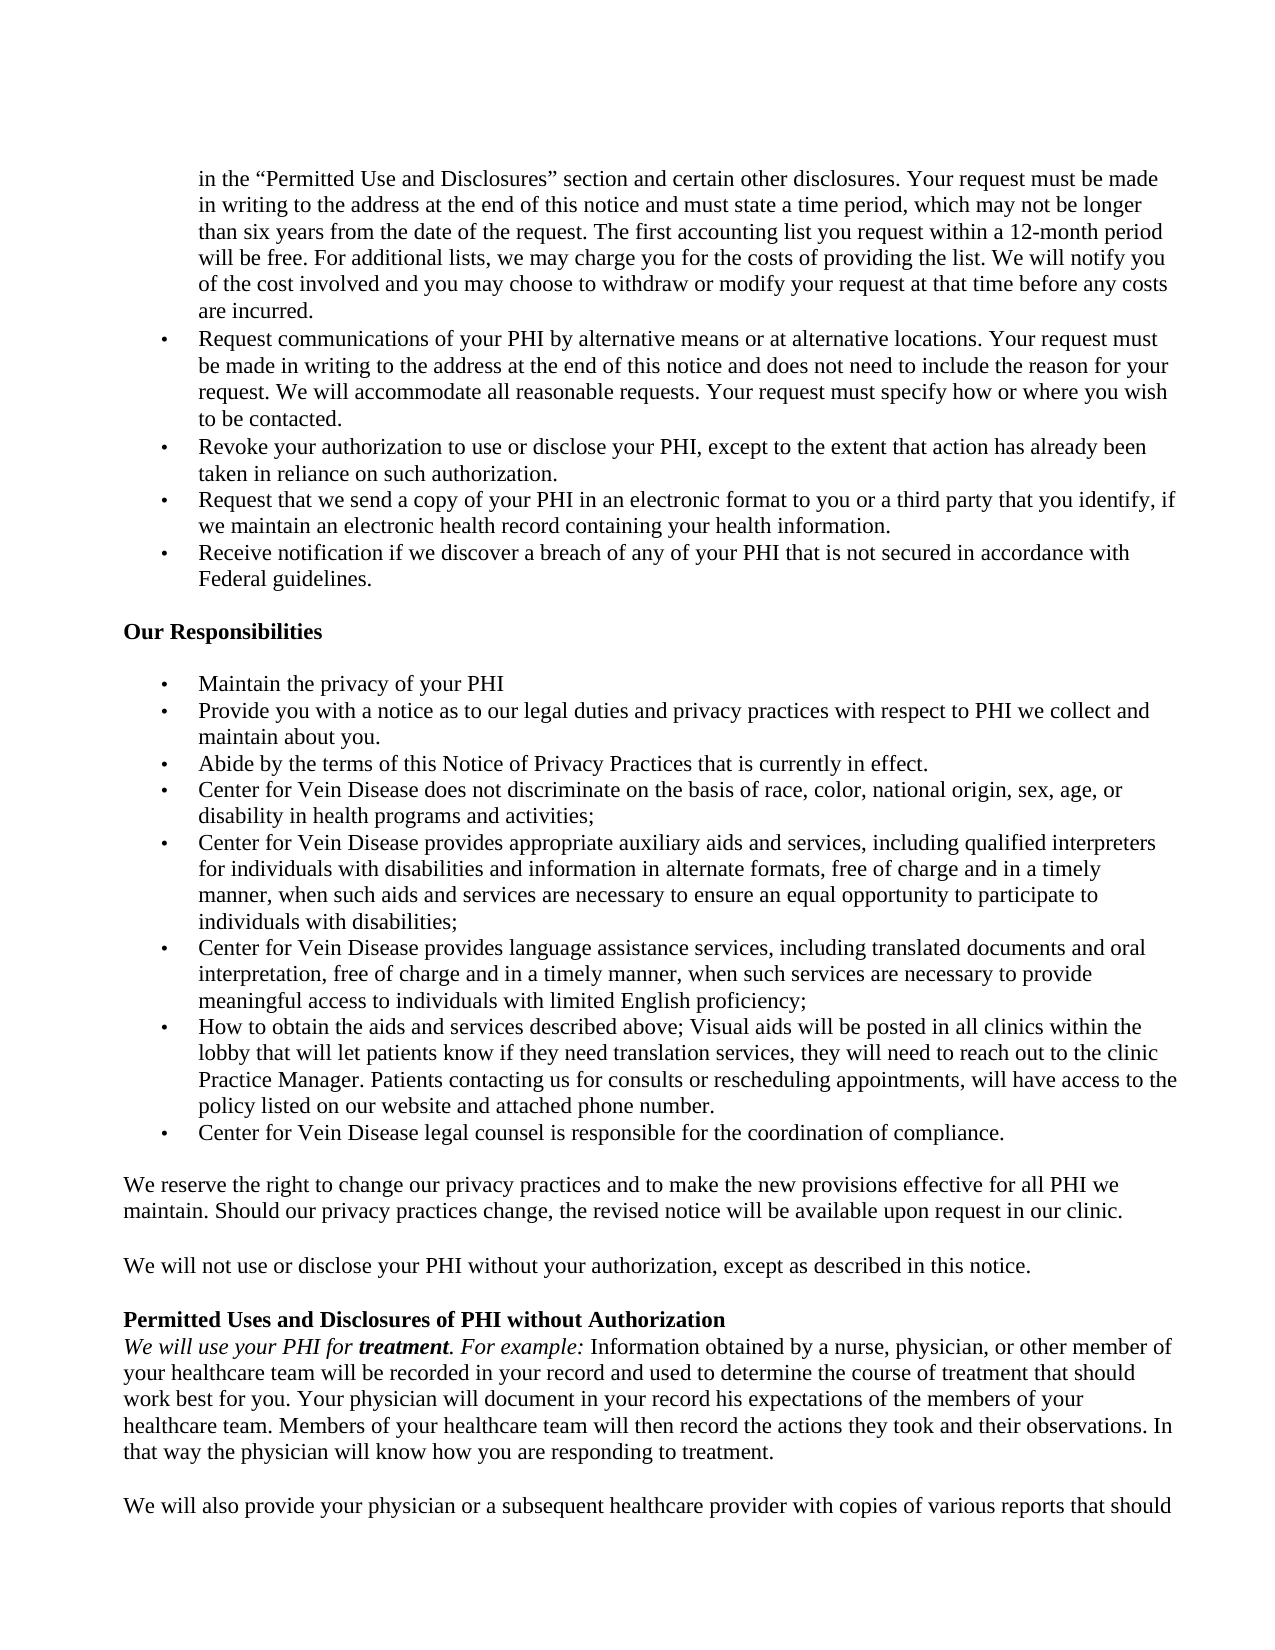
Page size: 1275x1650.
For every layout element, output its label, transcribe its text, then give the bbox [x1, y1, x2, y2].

list Request that we send a copy of your PHI in an electronic format to you or a third party that you identify, if we maintain an electronic health record containing your health information. [161, 486, 1181, 539]
list Center for Vein Disease provides appropriate auxiliary aids and services, including qualified interpreters for individuals with disabilities and information in alternate formats, free of charge and in a timely manner, when such aids and services are necessary to ensure an equal opportunity to participate to individuals with disabilities; [161, 829, 1181, 934]
list Center for Vein Disease provides language assistance services, including translated documents and oral interpretation, free of charge and in a timely manner, when such services are necessary to provide meaningful access to individuals with limited English proficiency; [161, 934, 1181, 1013]
list Revoke your authorization to use or disclose your PHI, except to the extent that action has already been taken in reliance on such authorization. [161, 433, 1181, 486]
list How to obtain the aids and services described above; Visual aids will be posted in all clinics within the lobby that will let patients know if they need translation services, they will need to reach out to the clinic Practice Manager. Patients contacting us for consults or rescheduling appointments, will have access to the policy listed on our website and attached phone number. [161, 1013, 1181, 1118]
text We will use your PHI for treatment. For example: Information obtained by a nurse, physician, or other member of your healthcare team will be recorded in your record and used to determine the course of treatment that should work best for you. Your physician will document in your record his expectations of the members of your healthcare team. Members of your healthcare team will then record the actions they took and their observations. In that way the physician will know how you are responding to treatment. [123, 1333, 1181, 1464]
text We will not use or disclose your PHI without your authorization, except as described in this notice. [123, 1252, 1181, 1278]
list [161, 165, 1181, 323]
list Abide by the terms of this Notice of Privacy Practices that is currently in effect. [161, 749, 1181, 776]
text Permitted Uses and Disclosures of PHI without Authorization [123, 1306, 1181, 1333]
list Receive notification if we discover a breach of any of your PHI that is not secured in accordance with Federal guidelines. [161, 539, 1181, 591]
list Maintain the privacy of your PHI [161, 671, 1181, 697]
text Our Responsibilities [123, 618, 1181, 644]
text We reserve the right to change our privacy practices and to make the new provisions effective for all PHI we maintain. Should our privacy practices change, the revised notice will be available upon request in our clinic. [123, 1171, 1181, 1224]
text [123, 1492, 1181, 1519]
list Request communications of your PHI by alternative means or at alternative locations. Your request must be made in writing to the address at the end of this notice and does not need to include the reason for your request. We will accommodate all reasonable requests. Your request must specify how or where you wish to be contacted. [161, 326, 1181, 431]
list Center for Vein Disease legal counsel is responsible for the coordination of compliance. [161, 1118, 1181, 1145]
list Provide you with a notice as to our legal duties and privacy practices with respect to PHI we collect and maintain about you. [161, 697, 1181, 749]
list Center for Vein Disease does not discriminate on the basis of race, color, national origin, sex, age, or disability in health programs and activities; [161, 776, 1181, 829]
